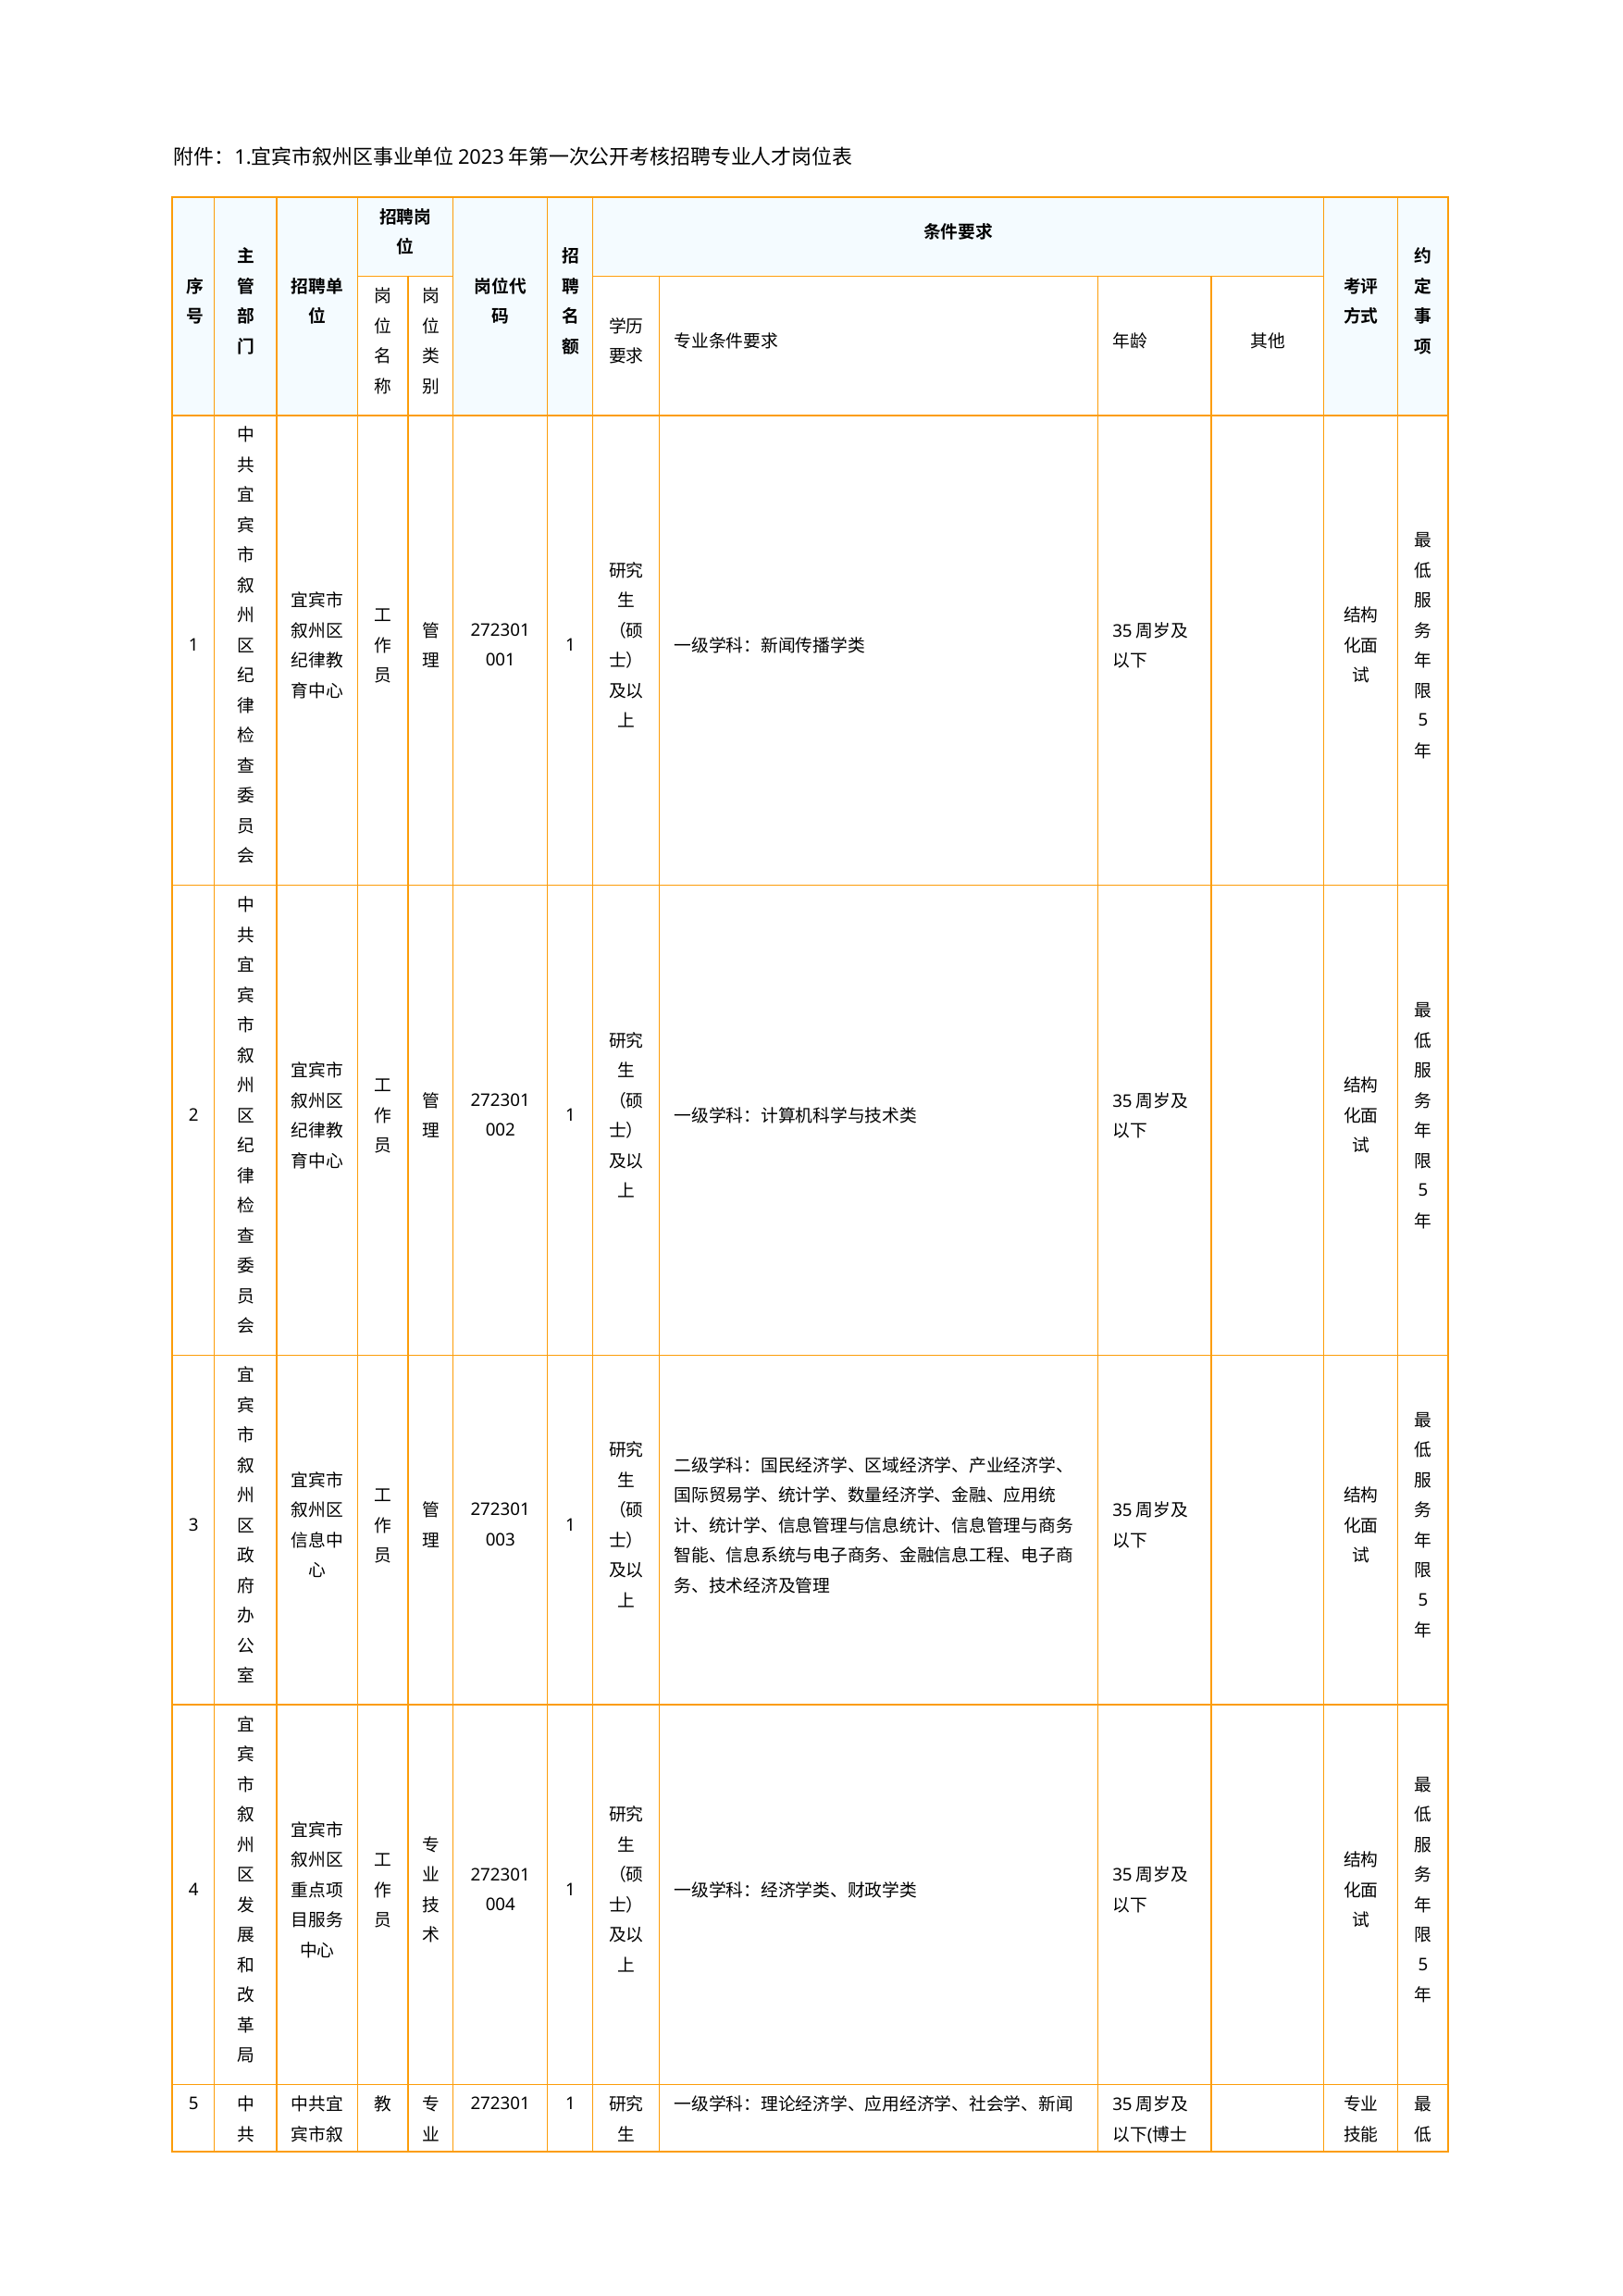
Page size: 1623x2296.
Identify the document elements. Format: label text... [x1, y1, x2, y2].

table_cell 宜宾市叙州区纪律教育中心 [278, 416, 357, 885]
table_cell 1 [548, 2085, 592, 2151]
table_cell 中共宜宾市叙州区纪律检查委员会 [215, 886, 276, 1354]
table_cell 最低服务年限5年 [1398, 886, 1447, 1354]
table_cell 1 [548, 1706, 592, 2084]
table_cell 1 [548, 416, 592, 885]
table_cell 272301001 [453, 416, 547, 885]
table_cell [1212, 1706, 1323, 2084]
table_cell 结构化面试 [1324, 416, 1397, 885]
table_cell 宜宾市叙州区纪律教育中心 [278, 886, 357, 1354]
table_cell 宜宾市叙州区重点项目服务中心 [278, 1706, 357, 2084]
table_cell 工作员 [358, 416, 407, 885]
table_cell 一级学科：经济学类、财政学类 [660, 1706, 1097, 2084]
table_cell 结构化面试 [1324, 1706, 1397, 2084]
table_header 招聘名额 [548, 198, 592, 415]
table_cell 结构化面试 [1324, 886, 1397, 1354]
table_cell 研究生（硕士）及以上 [593, 886, 659, 1354]
table_cell 宜宾市叙州区发展和改革局 [215, 1706, 276, 2084]
table_cell 教师 [358, 2085, 407, 2151]
table_header 招聘岗位 [358, 198, 452, 275]
table_header 序号 [173, 198, 214, 415]
table_cell 最低服务年限5年 [1398, 2085, 1447, 2151]
table_cell 中共宜宾市叙州区委员会党校 [278, 2085, 357, 2151]
table_cell 学历要求 [593, 277, 659, 415]
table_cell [1098, 2085, 1210, 2151]
table_cell 宜宾市叙州区信息中心 [278, 1356, 357, 1704]
table_cell [1212, 1356, 1323, 1704]
table_cell 管理 [409, 1356, 452, 1704]
table_cell 专业技术 [409, 1706, 452, 2084]
table_cell 结构化面试 [1324, 1356, 1397, 1704]
table_cell 272301005 [453, 2085, 547, 2151]
table_cell 岗位名称 [358, 277, 407, 415]
table_cell 35周岁及以下 [1098, 416, 1210, 885]
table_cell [660, 2085, 1097, 2151]
table_header 招聘单位 [278, 198, 357, 415]
table_cell 工作员 [358, 1706, 407, 2084]
table_cell 3 [173, 1356, 214, 1704]
table_cell 272301004 [453, 1706, 547, 2084]
table_cell 中共宜宾市叙州区委员会党校 [215, 2085, 276, 2151]
table_cell [1212, 416, 1323, 885]
table_cell 专业条件要求 [660, 277, 1097, 415]
table_cell 管理 [409, 416, 452, 885]
text 附件：1.宜宾市叙州区事业单位2023年第一次公开考核招聘专业人才岗位表 [173, 140, 1449, 170]
table_cell 专业技术 [409, 2085, 452, 2151]
table_cell 研究生（硕士）及以上 [593, 1706, 659, 2084]
table_cell 272301002 [453, 886, 547, 1354]
table_header 岗位代码 [453, 198, 547, 415]
table_cell 研究生（硕士）及以上 [593, 1356, 659, 1704]
table_cell 35周岁及以下 [1098, 1706, 1210, 2084]
table_cell 1 [548, 1356, 592, 1704]
table_header 考评方式 [1324, 198, 1397, 415]
table_cell 一级学科：计算机科学与技术类 [660, 886, 1097, 1354]
table_cell 最低服务年限5年 [1398, 1706, 1447, 2084]
table_cell [1212, 886, 1323, 1354]
table_header 条件要求 [593, 198, 1323, 275]
table_cell 2 [173, 886, 214, 1354]
table_cell 二级学科：国民经济学、区域经济学、产业经济学、国际贸易学、统计学、数量经济学、金融、应用统计、统计学、信息管理与信息统计、信息管理与商务智能、信息系统与电子商务、金融信息工程、电子商务、技术经济及管理 [660, 1356, 1097, 1704]
table_cell 宜宾市叙州区政府办公室 [215, 1356, 276, 1704]
table_cell 研究生（硕士）及以上 [593, 416, 659, 885]
table_cell 管理 [409, 886, 452, 1354]
table_cell 35周岁及以下 [1098, 1356, 1210, 1704]
table_cell 专业技能测试（试讲）+结构化面试 [1324, 2085, 1397, 2151]
table_cell 一级学科：新闻传播学类 [660, 416, 1097, 885]
table_cell 1 [173, 416, 214, 885]
table_cell 岗位类别 [409, 277, 452, 415]
table_cell 272301003 [453, 1356, 547, 1704]
table_cell 最低服务年限5年 [1398, 416, 1447, 885]
table_cell 其他 [1212, 277, 1323, 415]
table_cell 中共宜宾市叙州区纪律检查委员会 [215, 416, 276, 885]
table_header 主管部门 [215, 198, 276, 415]
table_cell 研究生（硕士）及以上 [593, 2085, 659, 2151]
table_cell 年龄 [1098, 277, 1210, 415]
table_cell [1212, 2085, 1323, 2151]
table_cell 最低服务年限5年 [1398, 1356, 1447, 1704]
table_cell 工作员 [358, 1356, 407, 1704]
table_cell 5 [173, 2085, 214, 2151]
table_cell 35周岁及以下 [1098, 886, 1210, 1354]
table_cell 4 [173, 1706, 214, 2084]
table_cell 工作员 [358, 886, 407, 1354]
table_cell 1 [548, 886, 592, 1354]
table_header 约定事项 [1398, 198, 1447, 415]
